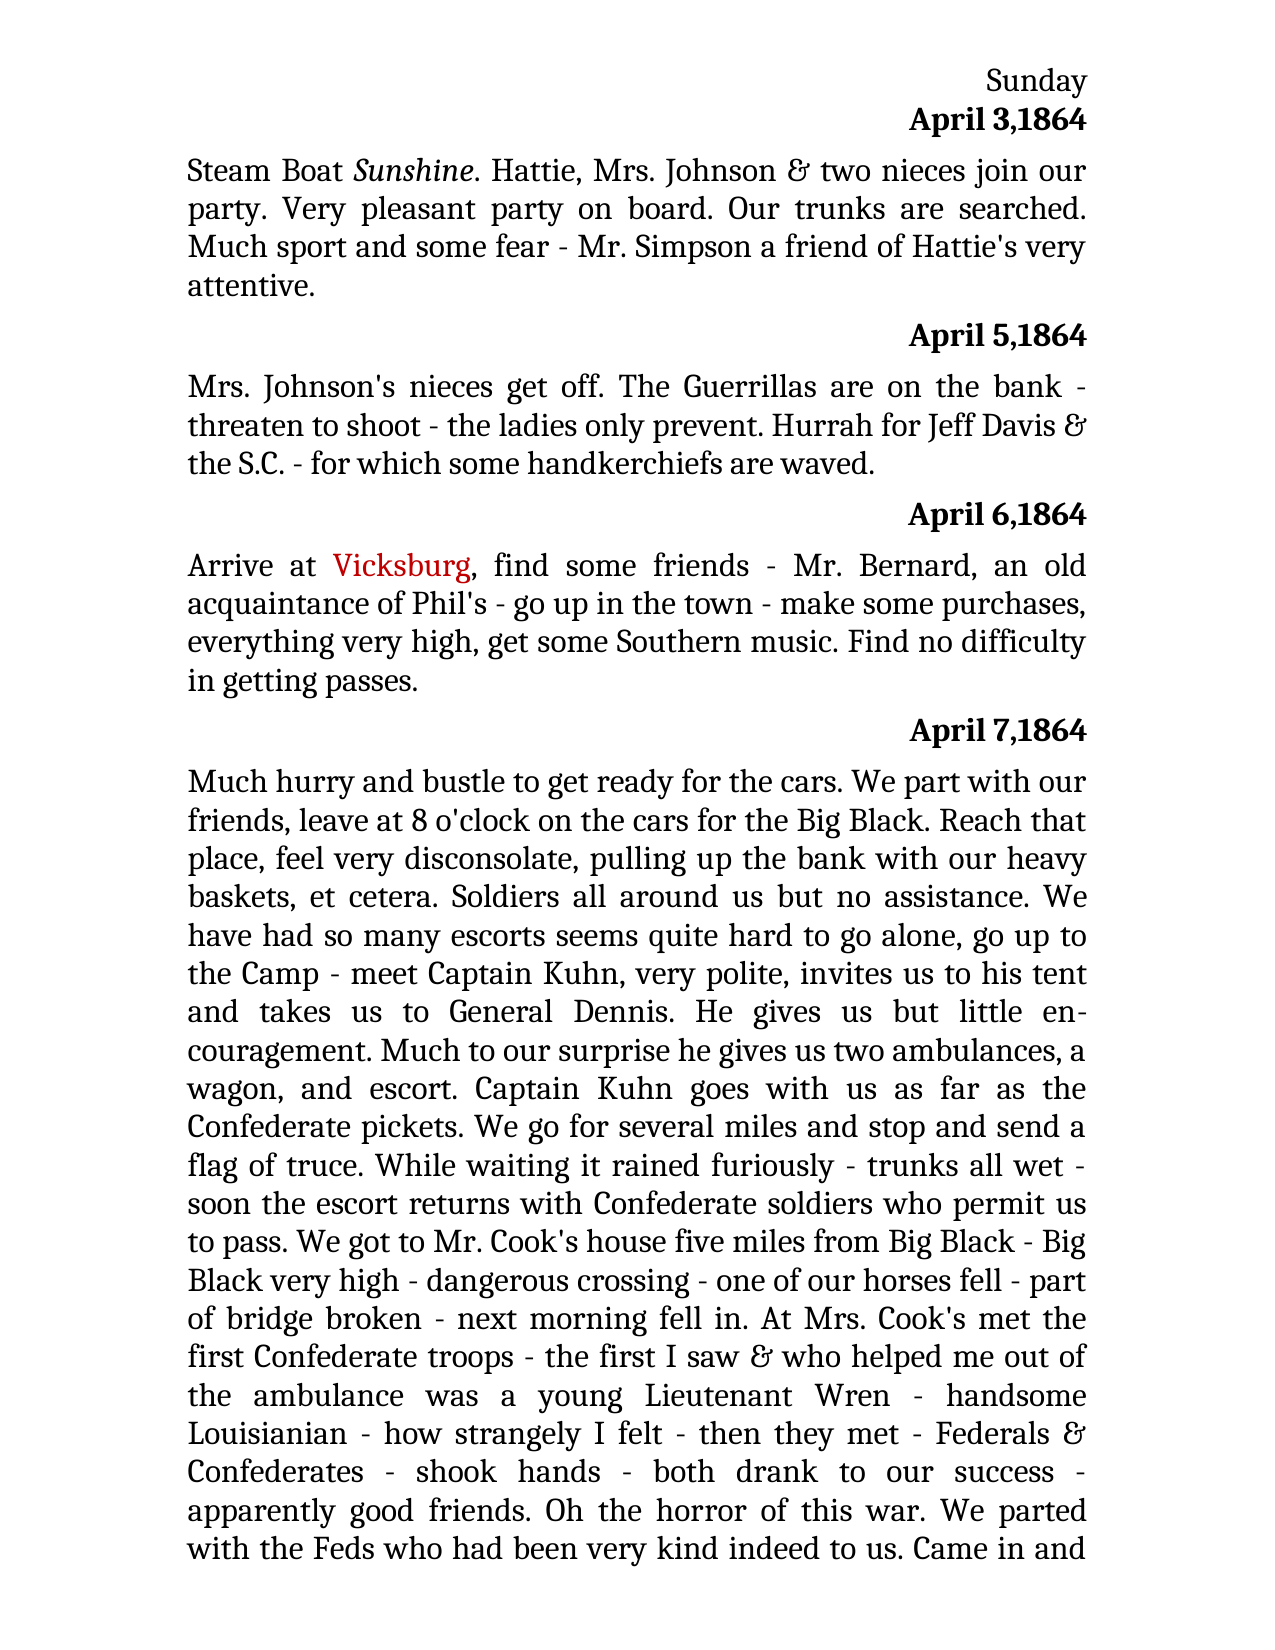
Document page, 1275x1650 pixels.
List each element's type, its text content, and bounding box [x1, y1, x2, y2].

text Steam Boat Sunshine. Hattie, Mrs. Johnson & two nieces join our party. Very pleasant party on board. Our trunks are searched. Much sport and some fear - Mr. Simpson a friend of Hattie's very attentive. [187, 151, 1087, 304]
text April 6,1864 [187, 495, 1087, 533]
text April 7,1864 [187, 712, 1087, 750]
text Mrs. Johnson's nieces get off. The Guerrillas are on the bank - threaten to shoot - the ladies only prevent. Hurrah for Jeff Davis & the S.C. - for which some handkerchiefs are waved. [187, 368, 1087, 483]
text April 5,1864 [187, 317, 1087, 355]
text Sunday [187, 62, 1087, 100]
text April 3,1864 [187, 100, 1087, 138]
text Arrive at Vicksburg, find some friends - Mr. Bernard, an old acquaintance of Phil's - go up in the town - make some purchases, everything very high, get some Southern music. Find no difficulty in getting passes. [187, 546, 1087, 699]
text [187, 763, 1087, 1568]
